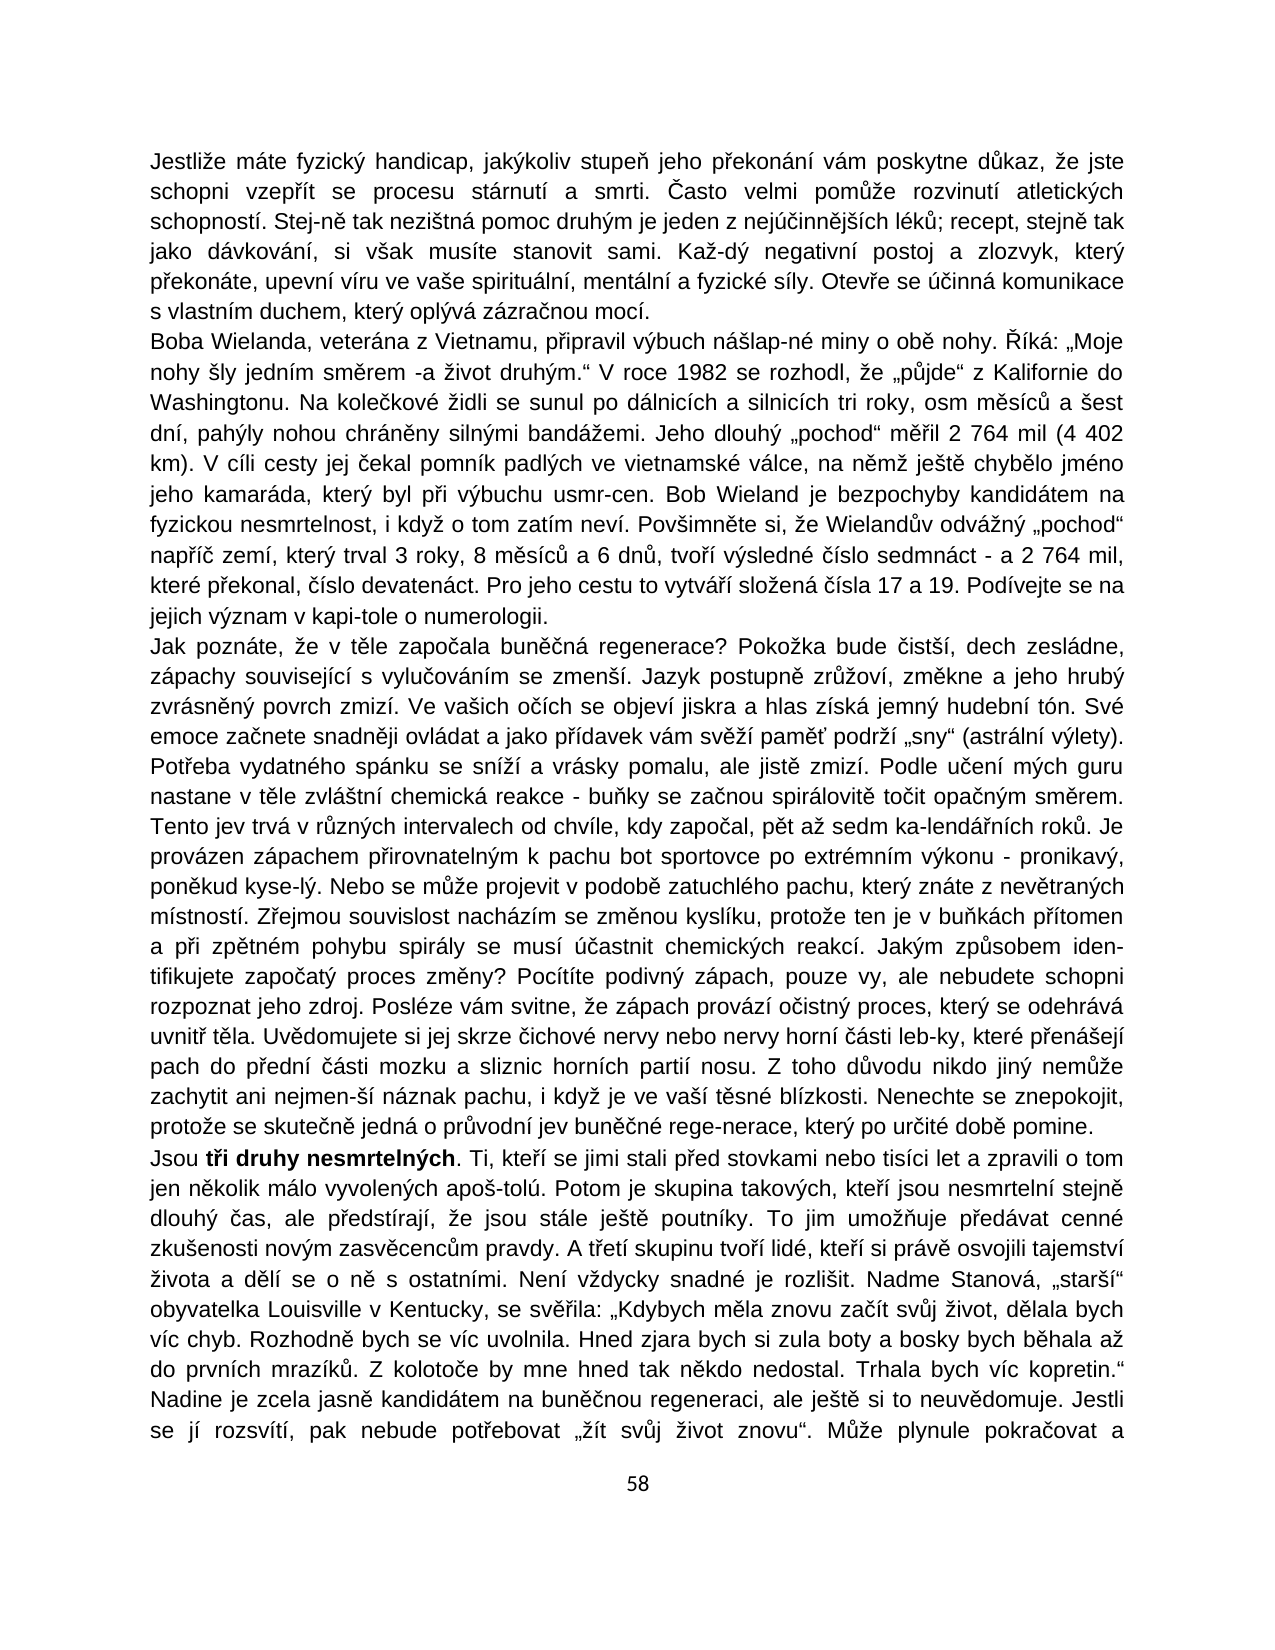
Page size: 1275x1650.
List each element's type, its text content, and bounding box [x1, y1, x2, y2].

text Jak poznáte, že v těle započala buněčná regenerace? Pokožka bude čistší, dech zesládne, zápachy související s vylučováním se zmenší. Jazyk postupně zrůžoví, změkne a jeho hrubý zvrásněný povrch zmizí. Ve vašich očích se objeví jiskra a hlas získá jemný hudební tón. Své emoce začnete snadněji ovládat a jako přídavek vám svěží paměť podrží „sny“ (astrální výlety). Potřeba vydatného spánku se sníží a vrásky pomalu, ale jistě zmizí. Podle učení mých guru nastane v těle zvláštní chemická reakce - buňky se začnou spirálovitě točit opačným směrem. Tento jev trvá v různých intervalech od chvíle, kdy započal, pět až sedm ka-lendářních roků. Je provázen zápachem přirovnatelným k pachu bot sportovce po extrémním výkonu - pronikavý, poněkud kyse-lý. Nebo se může projevit v podobě zatuchlého pachu, který znáte z nevětraných místností. Zřejmou souvislost nacházím se změnou kyslíku, protože ten je v buňkách přítomen a při zpětném pohybu spirály se musí účastnit chemických reakcí. Jakým způsobem iden-tifikujete započatý proces změny? Pocítíte podivný zápach, pouze vy, ale nebudete schopni rozpoznat jeho zdroj. Posléze vám svitne, že zápach provází očistný proces, který se odehrává uvnitř těla. Uvědomujete si jej skrze čichové nervy nebo nervy horní části leb-ky, které přenášejí pach do přední části mozku a sliznic horních partií nosu. Z toho důvodu nikdo jiný nemůže zachytit ani nejmen-ší náznak pachu, i když je ve vaší těsné blízkosti. Nenechte se znepokojit, protože se skutečně jedná o průvodní jev buněčné rege-nerace, který po určité době pomine. [150, 633, 1125, 1139]
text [150, 1145, 1125, 1443]
text Jestliže máte fyzický handicap, jakýkoliv stupeň jeho překonání vám poskytne důkaz, že jste schopni vzepřít se procesu stárnutí a smrti. Často velmi pomůže rozvinutí atletických schopností. Stej-ně tak nezištná pomoc druhým je jeden z nejúčinnějších léků; recept, stejně tak jako dávkování, si však musíte stanovit sami. Kaž-dý negativní postoj a zlozvyk, který překonáte, upevní víru ve vaše spirituální, mentální a fyzické síly. Otevře se účinná komunikace s vlastním duchem, který oplývá zázračnou mocí. [150, 148, 1125, 324]
text Boba Wielanda, veterána z Vietnamu, připravil výbuch nášlap-né miny o obě nohy. Říká: „Moje nohy šly jedním směrem -a život druhým.“ V roce 1982 se rozhodl, že „půjde“ z Kalifornie do Washingtonu. Na kolečkové židli se sunul po dálnicích a silnicích tri roky, osm měsíců a šest dní, pahýly nohou chráněny silnými bandážemi. Jeho dlouhý „pochod“ měřil 2 764 mil (4 402 km). V cíli cesty jej čekal pomník padlých ve vietnamské válce, na němž ještě chybělo jméno jeho kamaráda, který byl při výbuchu usmr-cen. Bob Wieland je bezpochyby kandidátem na fyzickou nesmrtelnost, i když o tom zatím neví. Povšimněte si, že Wielandův odvážný „pochod“ napříč zemí, který trval 3 roky, 8 měsíců a 6 dnů, tvoří výsledné číslo sedmnáct - a 2 764 mil, které překonal, číslo devatenáct. Pro jeho cestu to vytváří složená čísla 17 a 19. Podívejte se na jejich význam v kapi-tole o numerologii. [150, 328, 1125, 629]
